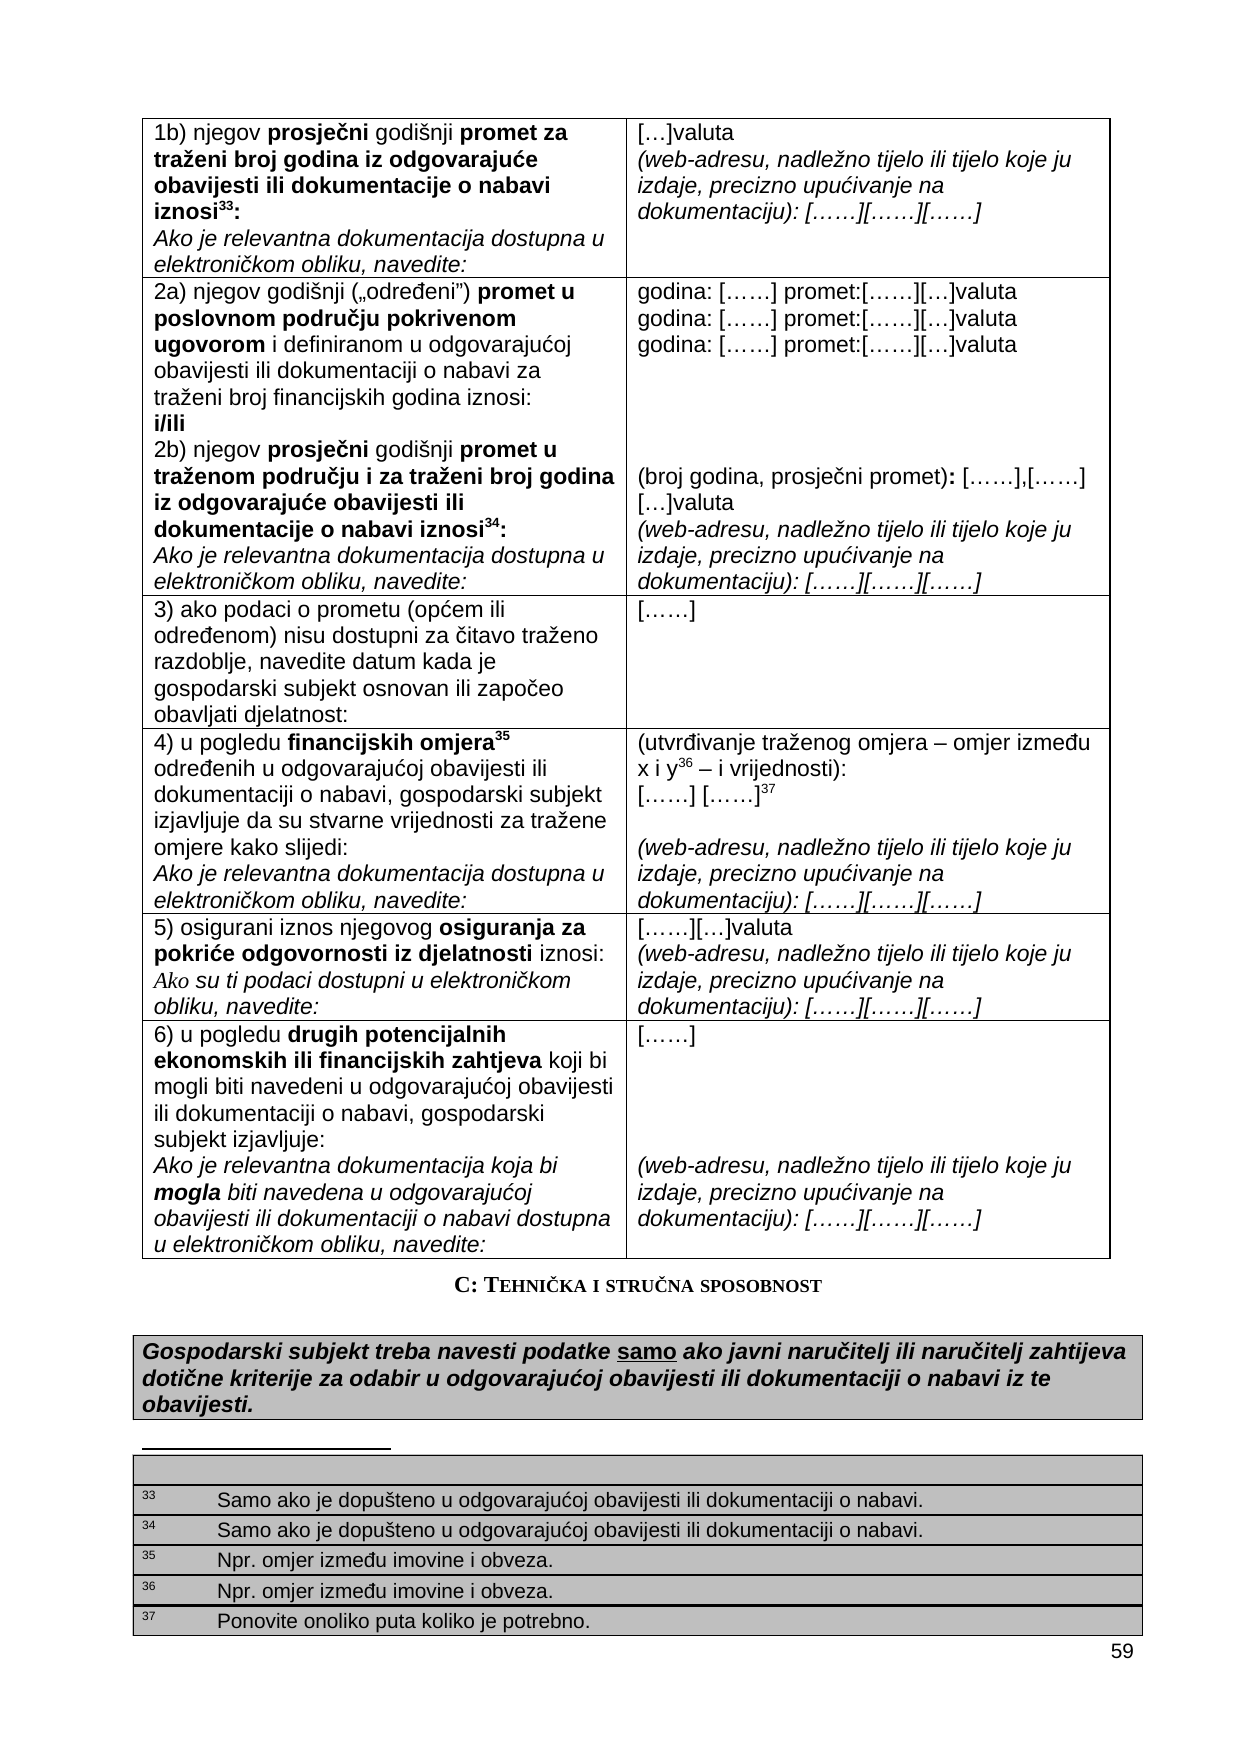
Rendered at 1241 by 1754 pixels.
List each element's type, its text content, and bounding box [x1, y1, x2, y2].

table_cell [……] (web-adresu, nadležno tijelo ili tijelo koje ju izdaje, precizno upućivanje na dokumentaciju): [……][……][……] [627, 1021, 1109, 1258]
table_cell [……] [627, 596, 1109, 727]
table_cell 4) u pogledu financijskih omjera određenih u odgovarajućoj obavijesti ili dokumentaciji o nabavi, gospodarski subjekt izjavljuje da su stvarne vrijednosti za tražene omjere kako slijedi: Ako je relevantna dokumentacija dostupna u elektroničkom obliku, navedite: [143, 729, 626, 913]
table_cell 6) u pogledu drugih potencijalnih ekonomskih ili financijskih zahtjeva koji bi mogli biti navedeni u odgovarajućoj obavijesti ili dokumentaciji o nabavi, gospodarski subjekt izjavljuje: Ako je relevantna dokumentacija koja bi mogla biti navedena u odgovarajućoj obavijesti ili dokumentaciji o nabavi dostupna u elektroničkom obliku, navedite: [143, 1021, 626, 1258]
table_cell [……][…]valuta (web-adresu, nadležno tijelo ili tijelo koje ju izdaje, precizno upućivanje na dokumentaciju): [……][……][……] [627, 914, 1109, 1019]
table_cell (utvrđivanje traženog omjera – omjer između x i y – i vrijednosti): [……] [……] (web-adresu, nadležno tijelo ili tijelo koje ju izdaje, precizno upućivanje na dokumentaciju): [……][……][……] [627, 729, 1109, 913]
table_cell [143, 119, 626, 277]
text C: Tehnička i stručna sposobnost [142, 1271, 1134, 1298]
table_cell 2a) njegov godišnji („određeni”) promet u poslovnom području pokrivenom ugovorom i definiranom u odgovarajućoj obavijesti ili dokumentaciji o nabavi za traženi broj financijskih godina iznosi: i/ili 2b) njegov prosječni godišnji promet u traženom području i za traženi broj godina iz odgovarajuće obavijesti ili dokumentacije o nabavi iznosi: Ako je relevantna dokumentacija dostupna u elektroničkom obliku, navedite: [143, 278, 626, 594]
table_cell 3) ako podaci o prometu (općem ili određenom) nisu dostupni za čitavo traženo razdoblje, navedite datum kada je gospodarski subjekt osnovan ili započeo obavljati djelatnost: [143, 596, 626, 727]
text Gospodarski subjekt treba navesti podatke samo ako javni naručitelj ili naručitelj zahtijeva dotične kriterije za odabir u odgovarajućoj obavijesti ili dokumentaciji o nabavi iz te obavijesti. [134, 1336, 1142, 1419]
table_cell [627, 119, 1109, 277]
table_cell 5) osigurani iznos njegovog osiguranja za pokriće odgovornosti iz djelatnosti iznosi: Ako su ti podaci dostupni u elektroničkom obliku, navedite: [143, 914, 626, 1019]
